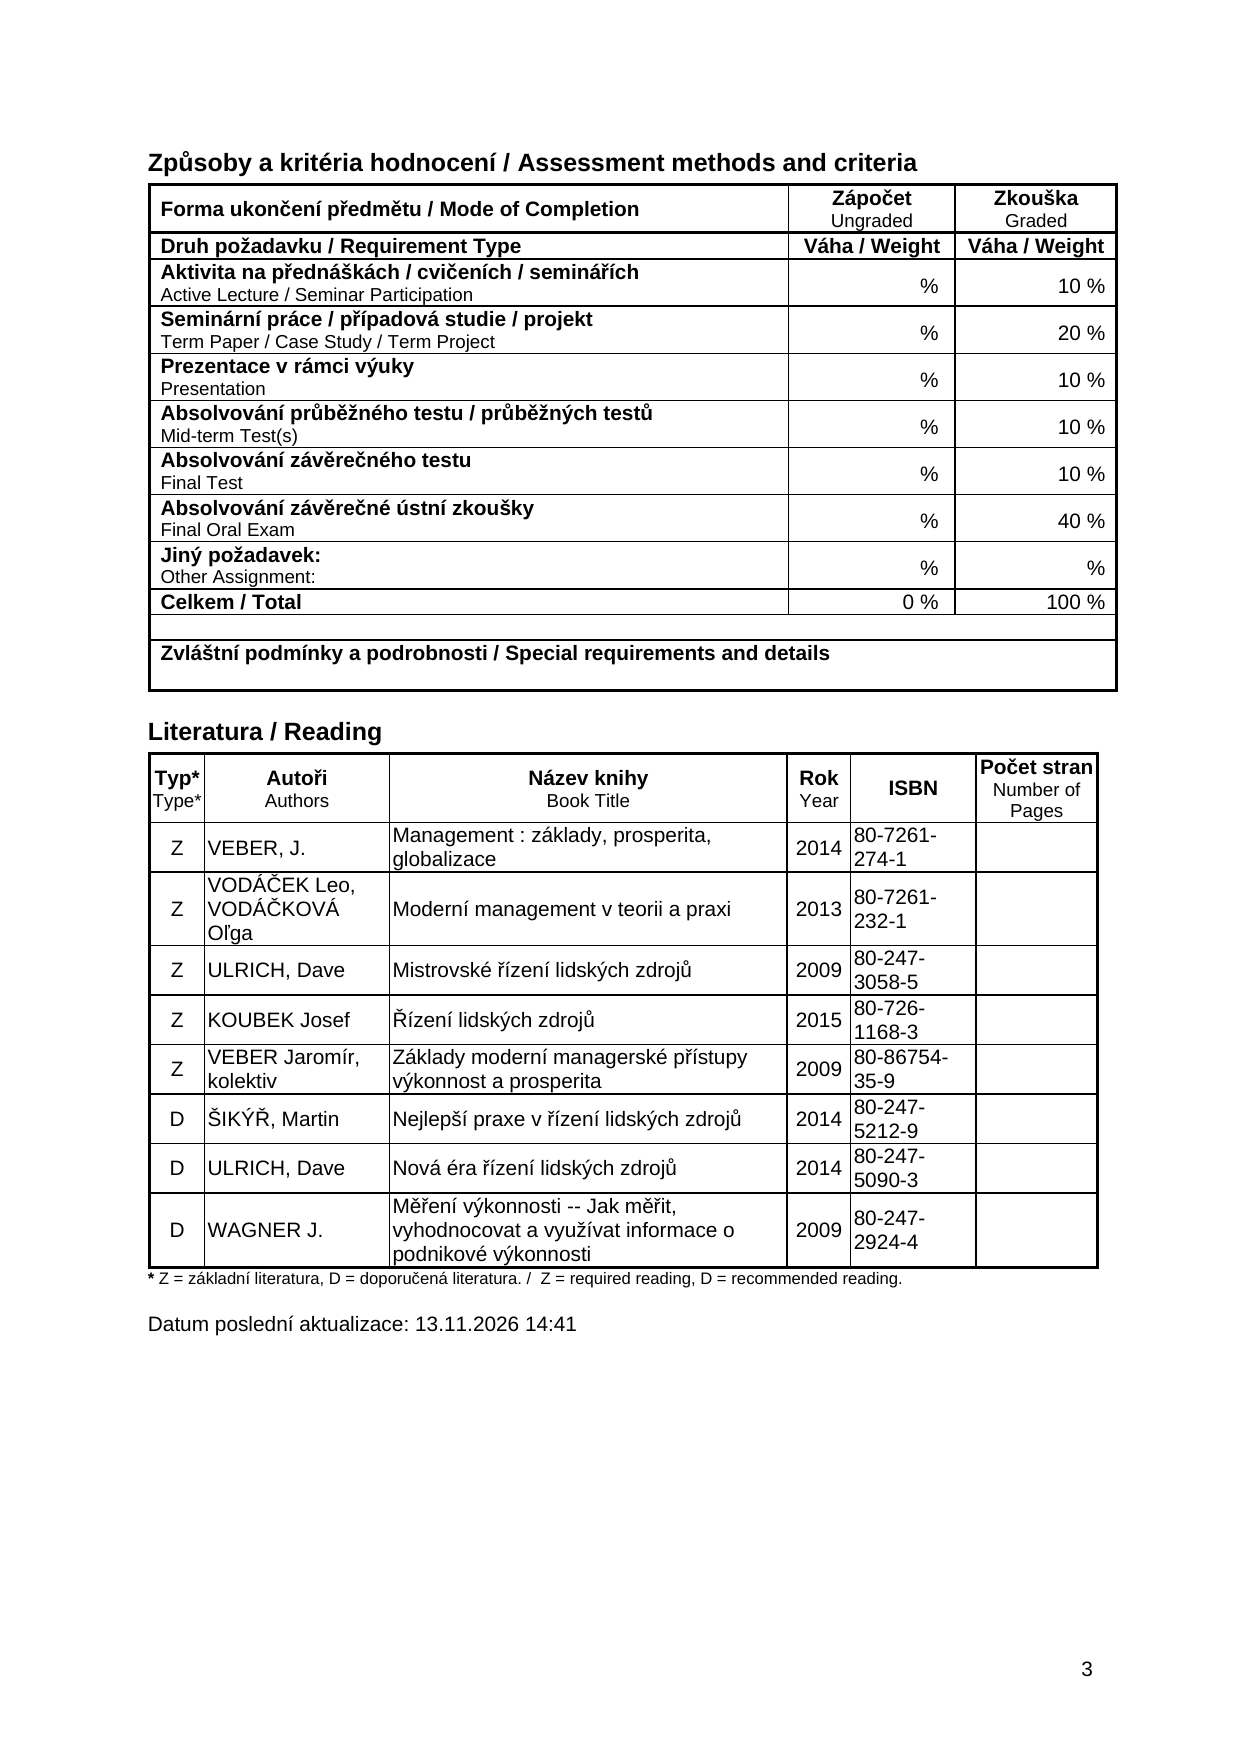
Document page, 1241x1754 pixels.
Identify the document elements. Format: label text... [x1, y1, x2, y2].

table_cell D [151, 1194, 204, 1266]
table_cell Z [151, 823, 204, 871]
table_cell % [789, 542, 954, 588]
table_cell Základy moderní managerské přístupy výkonnost a prosperita [390, 1045, 786, 1093]
table_cell % [789, 354, 954, 399]
text Datum poslední aktualizace: 14.9.2022 10:55 [148, 1312, 1093, 1336]
table_cell Řízení lidských zdrojů [390, 996, 786, 1044]
table_cell 80-86754-35-9 [851, 1045, 975, 1093]
table_cell % [789, 260, 954, 305]
table_header Autoři Authors [205, 755, 389, 822]
table_cell Váha / Weight [789, 234, 954, 258]
table_header Zkouška Graded [956, 186, 1115, 231]
table_header Forma ukončení předmětu / Mode of Completion [151, 186, 788, 231]
table_cell [977, 946, 1096, 994]
text Literatura / Reading [148, 717, 1093, 745]
table_cell Z [151, 946, 204, 994]
table_cell D [151, 1144, 204, 1192]
table_cell % [789, 307, 954, 352]
table_cell 80-247-5212-9 [851, 1095, 975, 1143]
table_cell Z [151, 996, 204, 1044]
table_cell Nejlepší praxe v řízení lidských zdrojů [390, 1095, 786, 1143]
table_cell 2009 [788, 1194, 850, 1266]
table_header ISBN [851, 755, 975, 822]
table_header Rok Year [788, 755, 850, 822]
table_cell Management : základy, prosperita, globalizace [390, 823, 786, 871]
table_header Počet stran Number of Pages [977, 755, 1096, 822]
table_cell 0 % [789, 590, 954, 613]
table_cell 2014 [788, 1144, 850, 1192]
table_cell Zvláštní podmínky a podrobnosti / Special requirements and details [151, 641, 1115, 688]
table_cell Seminární práce / případová studie / projekt Term Paper / Case Study / Term Project [151, 307, 788, 352]
table_cell [977, 1144, 1096, 1192]
table_header Typ* Type* [151, 755, 204, 822]
table_cell 80-247-2924-4 [851, 1194, 975, 1266]
table_cell Váha / Weight [956, 234, 1115, 258]
table_cell Z [151, 873, 204, 945]
table_cell % [789, 401, 954, 447]
table_cell 2013 [788, 873, 850, 945]
table_cell 40 % [956, 495, 1115, 541]
table_cell WAGNER J. [205, 1194, 389, 1266]
table_cell % [789, 495, 954, 541]
table_cell 2015 [788, 996, 850, 1044]
table_cell VEBER Jaromír, kolektiv [205, 1045, 389, 1093]
table_cell Měření výkonnosti -- Jak měřit, vyhodnocovat a využívat informace o podnikové výkonnosti [390, 1194, 786, 1266]
table_cell Jiný požadavek: (stručný popis) Other Assignment: [151, 542, 788, 588]
table_cell Absolvování závěrečného testu Final Test [151, 448, 788, 494]
table_cell Absolvování průběžného testu / průběžných testů Mid-term Test(s) [151, 401, 788, 447]
table_cell [977, 1095, 1096, 1143]
table_cell Druh požadavku / Requirement Type [151, 234, 788, 258]
table_cell Absolvování závěrečné ústní zkoušky Final Oral Exam [151, 495, 788, 541]
table_cell 2009 [788, 946, 850, 994]
table_cell Nová éra řízení lidských zdrojů [390, 1144, 786, 1192]
table_cell 80-247-3058-5 [851, 946, 975, 994]
table_cell % [956, 542, 1115, 588]
table_cell 80-7261-232-1 [851, 873, 975, 945]
table_cell 100 % [956, 590, 1115, 613]
table_header Zápočet Ungraded [789, 186, 954, 231]
table_cell Aktivita na přednáškách / cvičeních / seminářích Active Lecture / Seminar Participation [151, 260, 788, 305]
table_cell ULRICH, Dave [205, 1144, 389, 1192]
table_cell 80-7261-274-1 [851, 823, 975, 871]
table_cell [977, 1194, 1096, 1266]
text * Z = základní literatura, D = doporučená literatura. / Z = required reading, D = recommended reading. [148, 1269, 1093, 1288]
table_cell D [151, 1095, 204, 1143]
table_cell 10 % [956, 448, 1115, 494]
table_cell 10 % [956, 354, 1115, 399]
table_cell 80-247-5090-3 [851, 1144, 975, 1192]
table_cell ŠIKÝŘ, Martin [205, 1095, 389, 1143]
table_cell % [789, 448, 954, 494]
table_cell Moderní management v teorii a praxi [390, 873, 786, 945]
table_cell Z [151, 1045, 204, 1093]
table_cell 2014 [788, 823, 850, 871]
table_cell 80-726-1168-3 [851, 996, 975, 1044]
table_cell 2009 [788, 1045, 850, 1093]
table_cell 2014 [788, 1095, 850, 1143]
table_cell Mistrovské řízení lidských zdrojů [390, 946, 786, 994]
table_cell KOUBEK Josef [205, 996, 389, 1044]
table_header Název knihy Book Title [390, 755, 786, 822]
text Způsoby a kritéria hodnocení / Assessment methods and criteria [148, 148, 1093, 176]
table_cell ULRICH, Dave [205, 946, 389, 994]
table_cell 20 % [956, 307, 1115, 352]
table_cell Celkem / Total [151, 590, 788, 613]
table_cell Prezentace v rámci výuky Presentation [151, 354, 788, 399]
table_cell [977, 823, 1096, 871]
table_cell VODÁČEK Leo, VODÁČKOVÁ Oľga [205, 873, 389, 945]
table_cell [151, 615, 1115, 639]
table_cell [977, 873, 1096, 945]
table_cell 10 % [956, 401, 1115, 447]
table_cell 10 % [956, 260, 1115, 305]
table_cell VEBER, J. [205, 823, 389, 871]
table_cell [977, 1045, 1096, 1093]
table_cell [977, 996, 1096, 1044]
